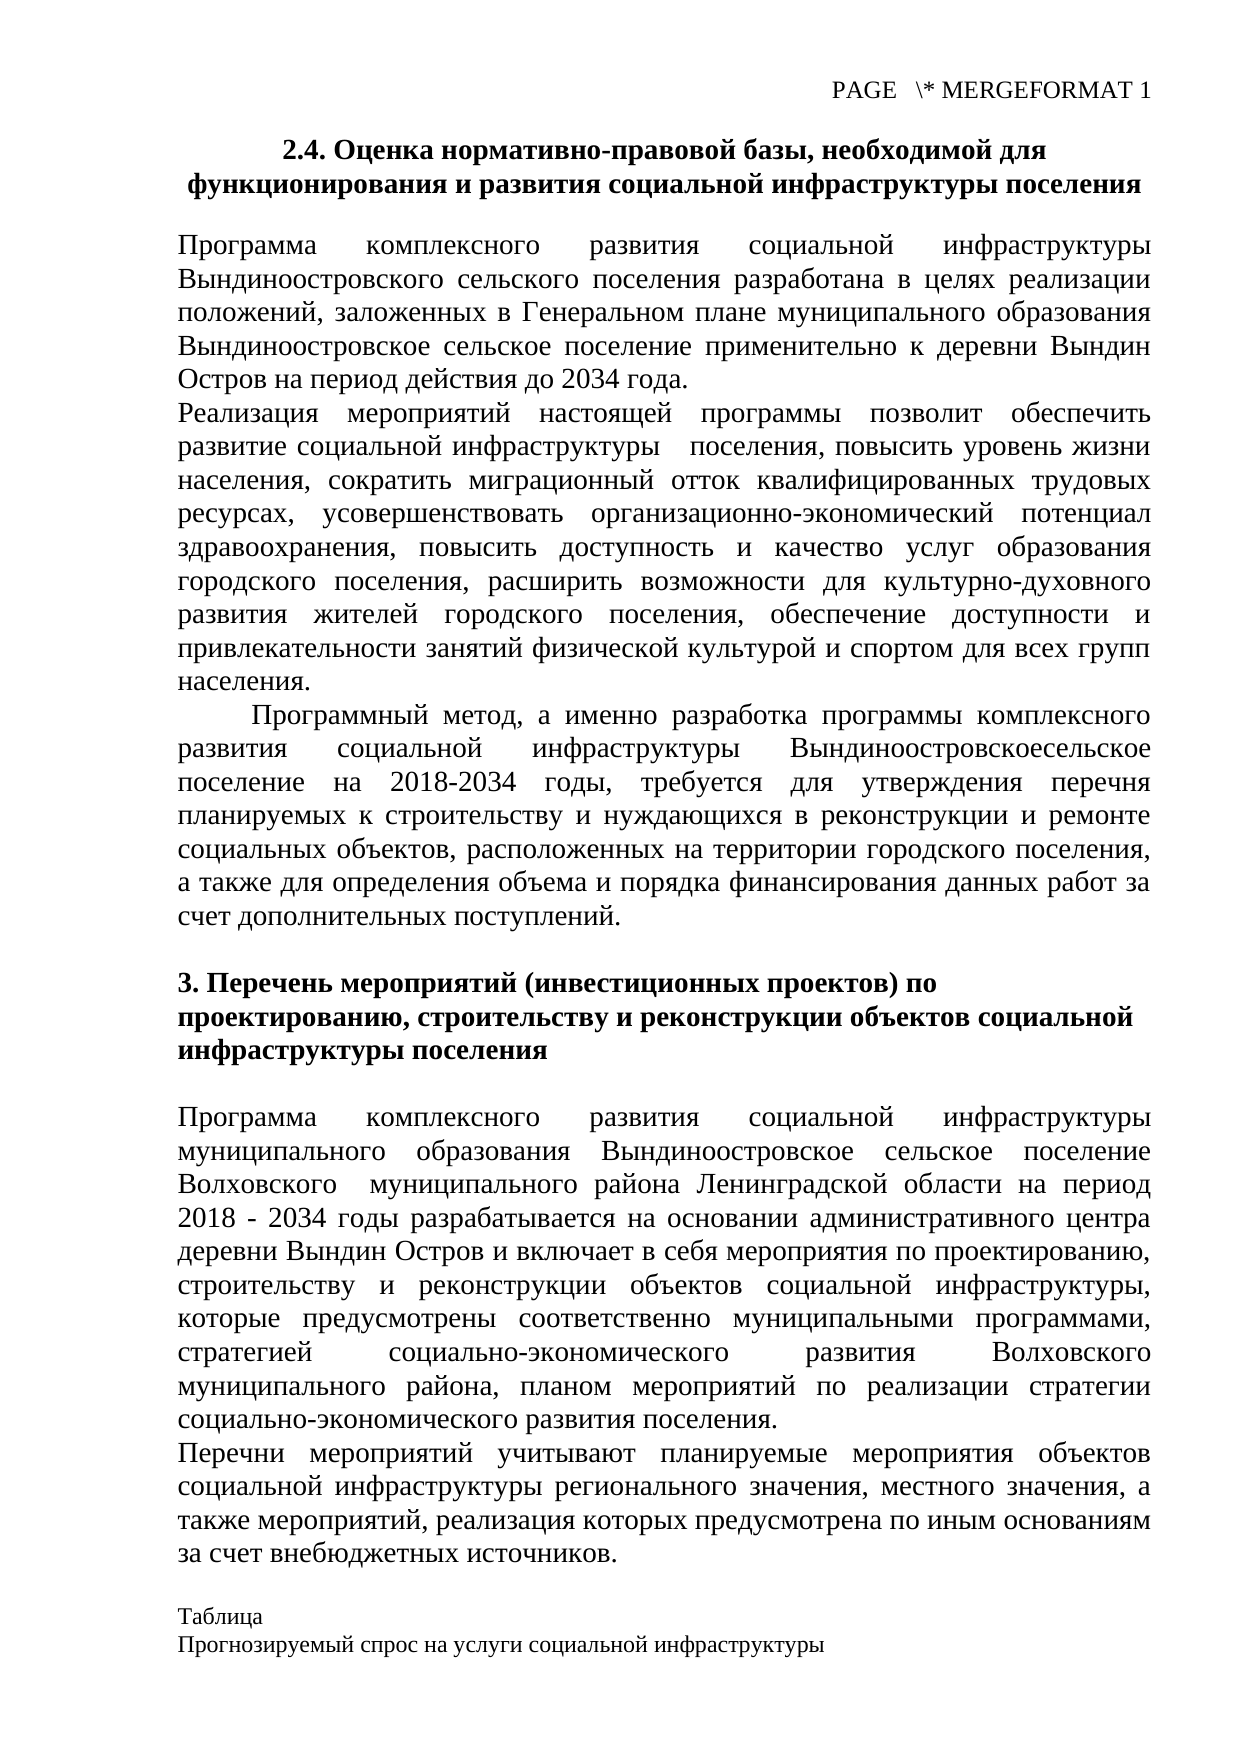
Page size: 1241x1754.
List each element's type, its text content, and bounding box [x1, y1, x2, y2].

text Программный метод, а именно разработка программы комплексного развития социальной инфраструктуры Вындиноостровскоесельское поселение на 2018-2034 годы, требуется для утверждения перечня планируемых к строительству и нуждающихся в реконструкции и ремонте социальных объектов, расположенных на территории городского поселения, а также для определения объема и порядка финансирования данных работ за счет дополнительных поступлений. [177, 697, 1152, 932]
text 2.4. Оценка нормативно-правовой базы, необходимой для функционирования и развития социальной инфраструктуры поселения [177, 132, 1152, 199]
text Программа комплексного развития социальной инфраструктуры Вындиноостровского сельского поселения разработана в целях реализации положений, заложенных в Генеральном плане муниципального образования Вындиноостровское сельское поселение применительно к деревни Вындин Остров на период действия до 2034 года. [177, 227, 1152, 395]
text Таблица [177, 1602, 1152, 1630]
text Прогнозируемый спрос на услуги социальной инфраструктуры [177, 1630, 1152, 1658]
text Реализация мероприятий настоящей программы позволит обеспечить развитие социальной инфраструктуры поселения, повысить уровень жизни населения, сократить миграционный отток квалифицированных трудовых ресурсах, усовершенствовать организационно-экономический потенциал здравоохранения, повысить доступность и качество услуг образования городского поселения, расширить возможности для культурно-духовного развития жителей городского поселения, обеспечение доступности и привлекательности занятий физической культурой и спортом для всех групп населения. [177, 395, 1152, 697]
text Перечни мероприятий учитывают планируемые мероприятия объектов социальной инфраструктуры регионального значения, местного значения, а также мероприятий, реализация которых предусмотрена по иным основаниям за счет внебюджетных источников. [177, 1435, 1152, 1569]
text Программа комплексного развития социальной инфраструктуры муниципального образования Вындиноостровское сельское поселение Волховского муниципального района Ленинградской области на период 2018 - 2034 годы разрабатывается на основании административного центра деревни Вындин Остров и включает в себя мероприятия по проектированию, строительству и реконструкции объектов социальной инфраструктуры, которые предусмотрены соответственно муниципальными программами, стратегией социально-экономического развития Волховского муниципального района, планом мероприятий по реализации стратегии социально-экономического развития поселения. [177, 1099, 1152, 1435]
text 3. Перечень мероприятий (инвестиционных проектов) по проектированию, строительству и реконструкции объектов социальной инфраструктуры поселения [177, 965, 1152, 1066]
